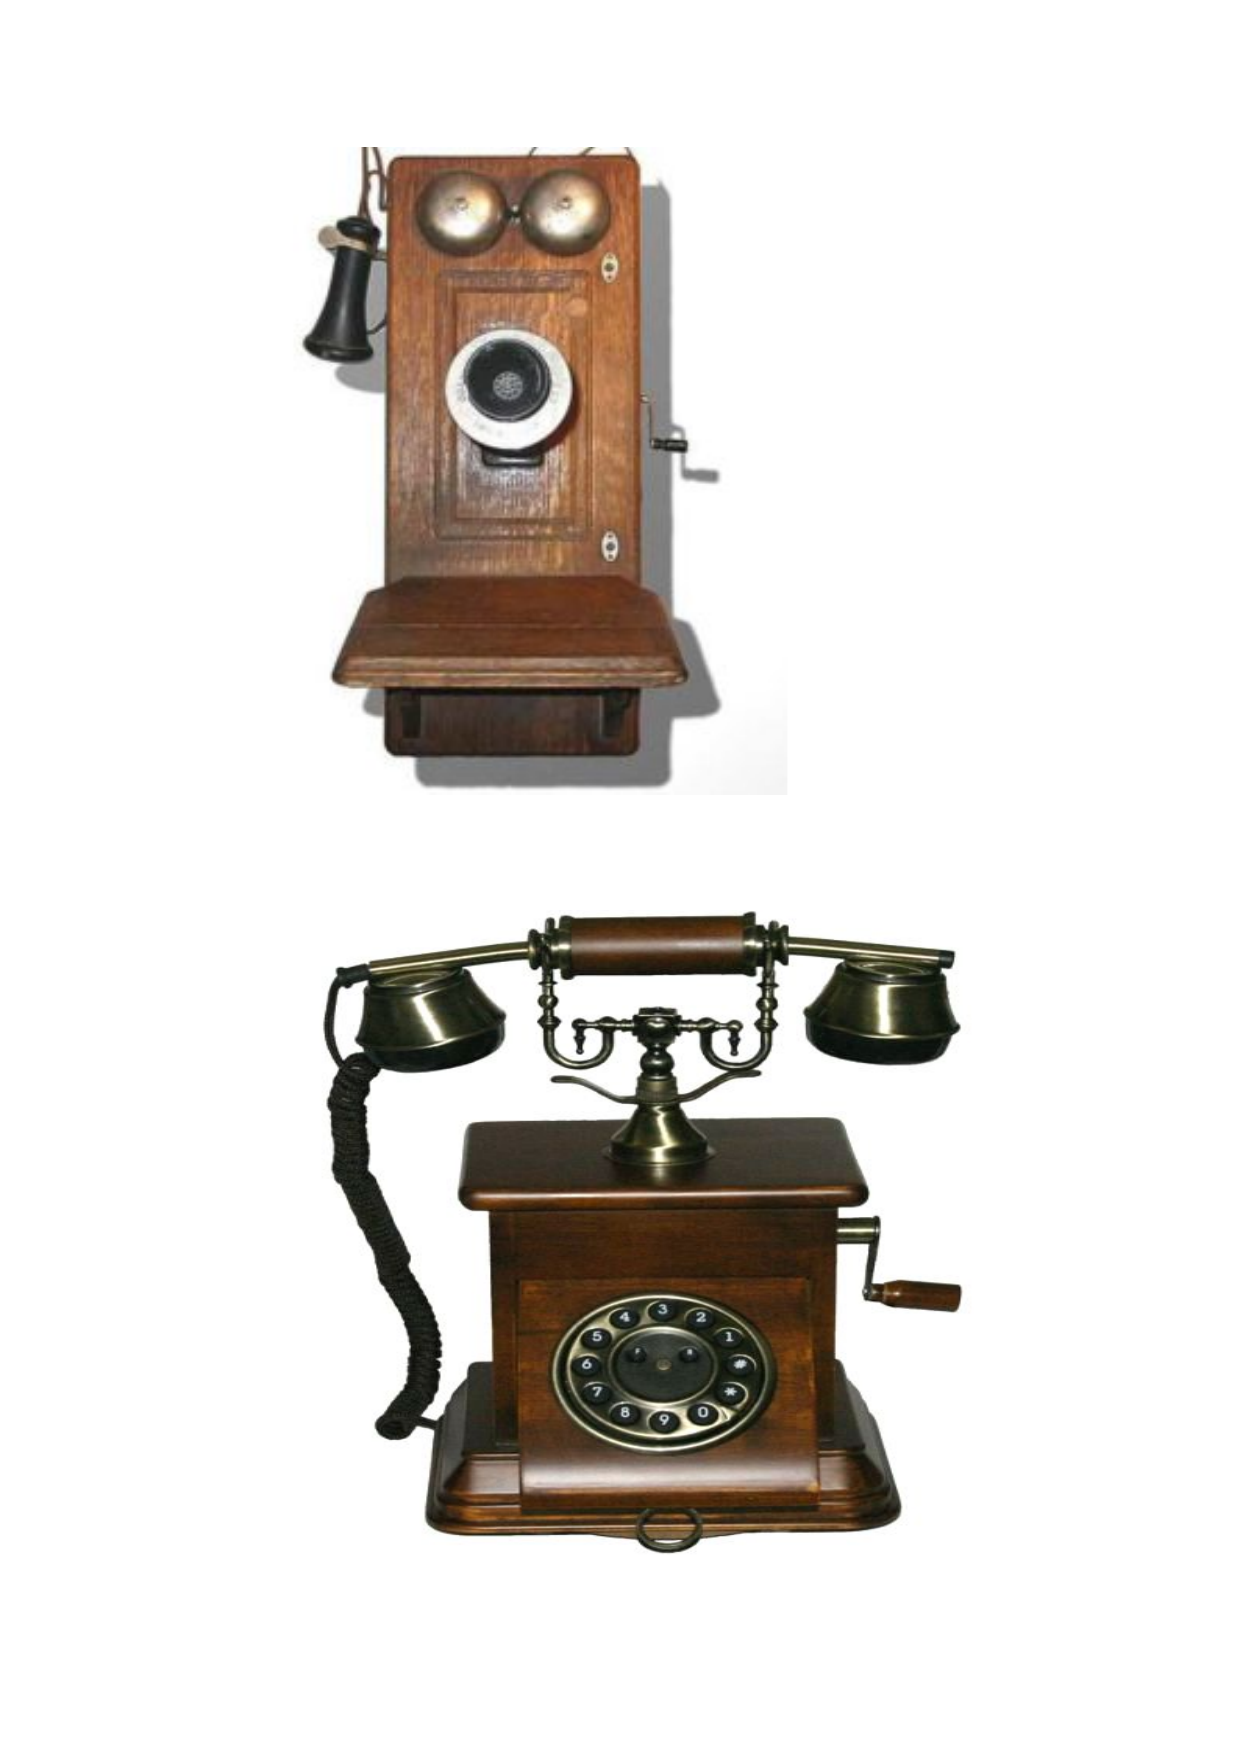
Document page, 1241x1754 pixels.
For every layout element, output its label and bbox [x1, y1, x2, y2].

picture [222, 910, 1080, 1558]
picture [222, 147, 788, 795]
